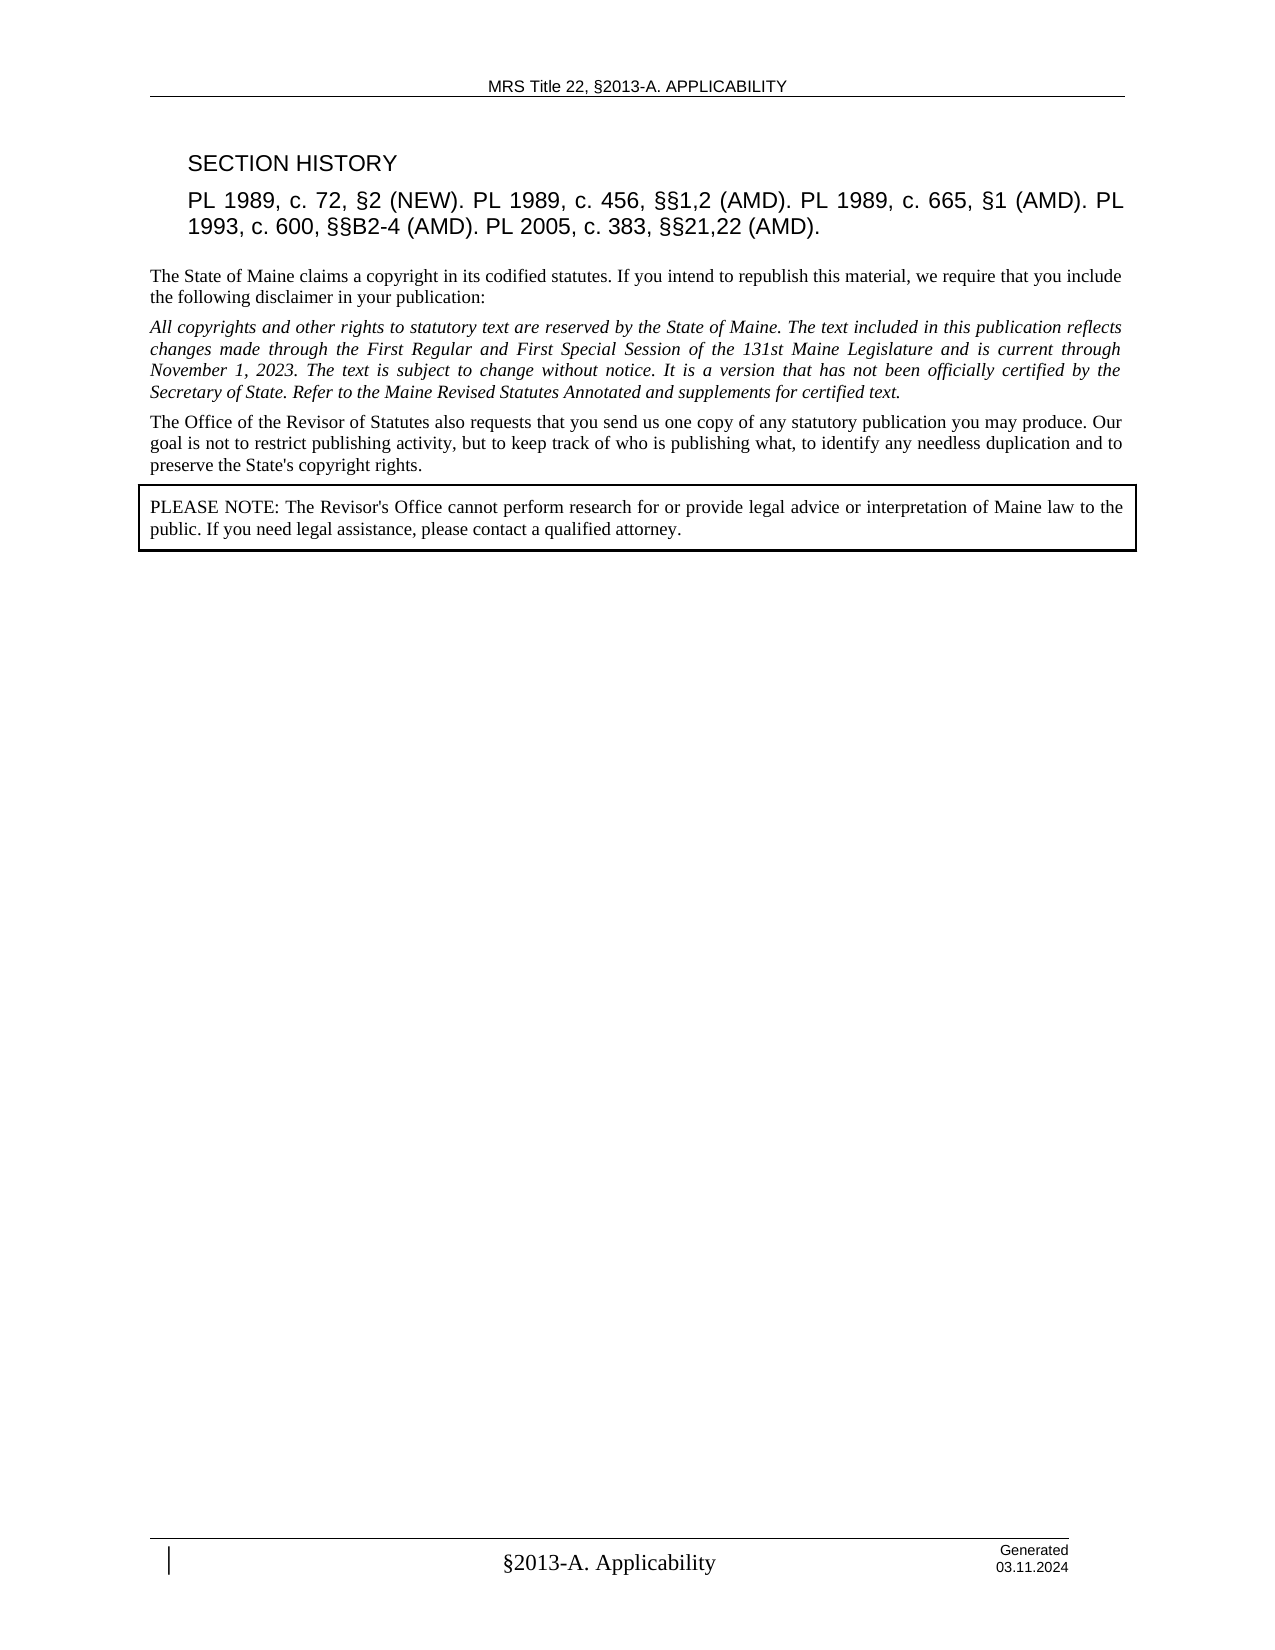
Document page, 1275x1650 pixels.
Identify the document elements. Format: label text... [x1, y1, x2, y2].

text The State of Maine claims a copyright in its codified statutes. If you intend to republish this material, we require that you include the following disclaimer in your publication: [150, 264, 1125, 308]
text The Office of the Revisor of Statutes also requests that you send us one copy of any statutory publication you may produce. Our goal is not to restrict publishing activity, but to keep track of who is publishing what, to identify any needless duplication and to preserve the State's copyright rights. [150, 411, 1125, 475]
text PLEASE NOTE: The Revisor's Office cannot perform research for or provide legal advice or interpretation of Maine law to the public. If you need legal assistance, please contact a qualified attorney. [140, 486, 1135, 549]
text All copyrights and other rights to statutory text are reserved by the State of Maine. The text included in this publication reflects changes made through the First Regular and First Special Session of the 131st Maine Legislature and is current through November 1, 2023 . The text is subject to change without notice. It is a version that has not been officially certified by the Secretary of State. Refer to the Maine Revised Statutes Annotated and supplements for certified text. [150, 316, 1125, 402]
text SECTION HISTORY [187, 150, 1125, 176]
text PL 1989, c. 72, §2 (NEW). PL 1989, c. 456, §§1,2 (AMD). PL 1989, c. 665, §1 (AMD). PL 1993, c. 600, §§B2-4 (AMD). PL 2005, c. 383, §§21,22 (AMD). [187, 187, 1125, 239]
